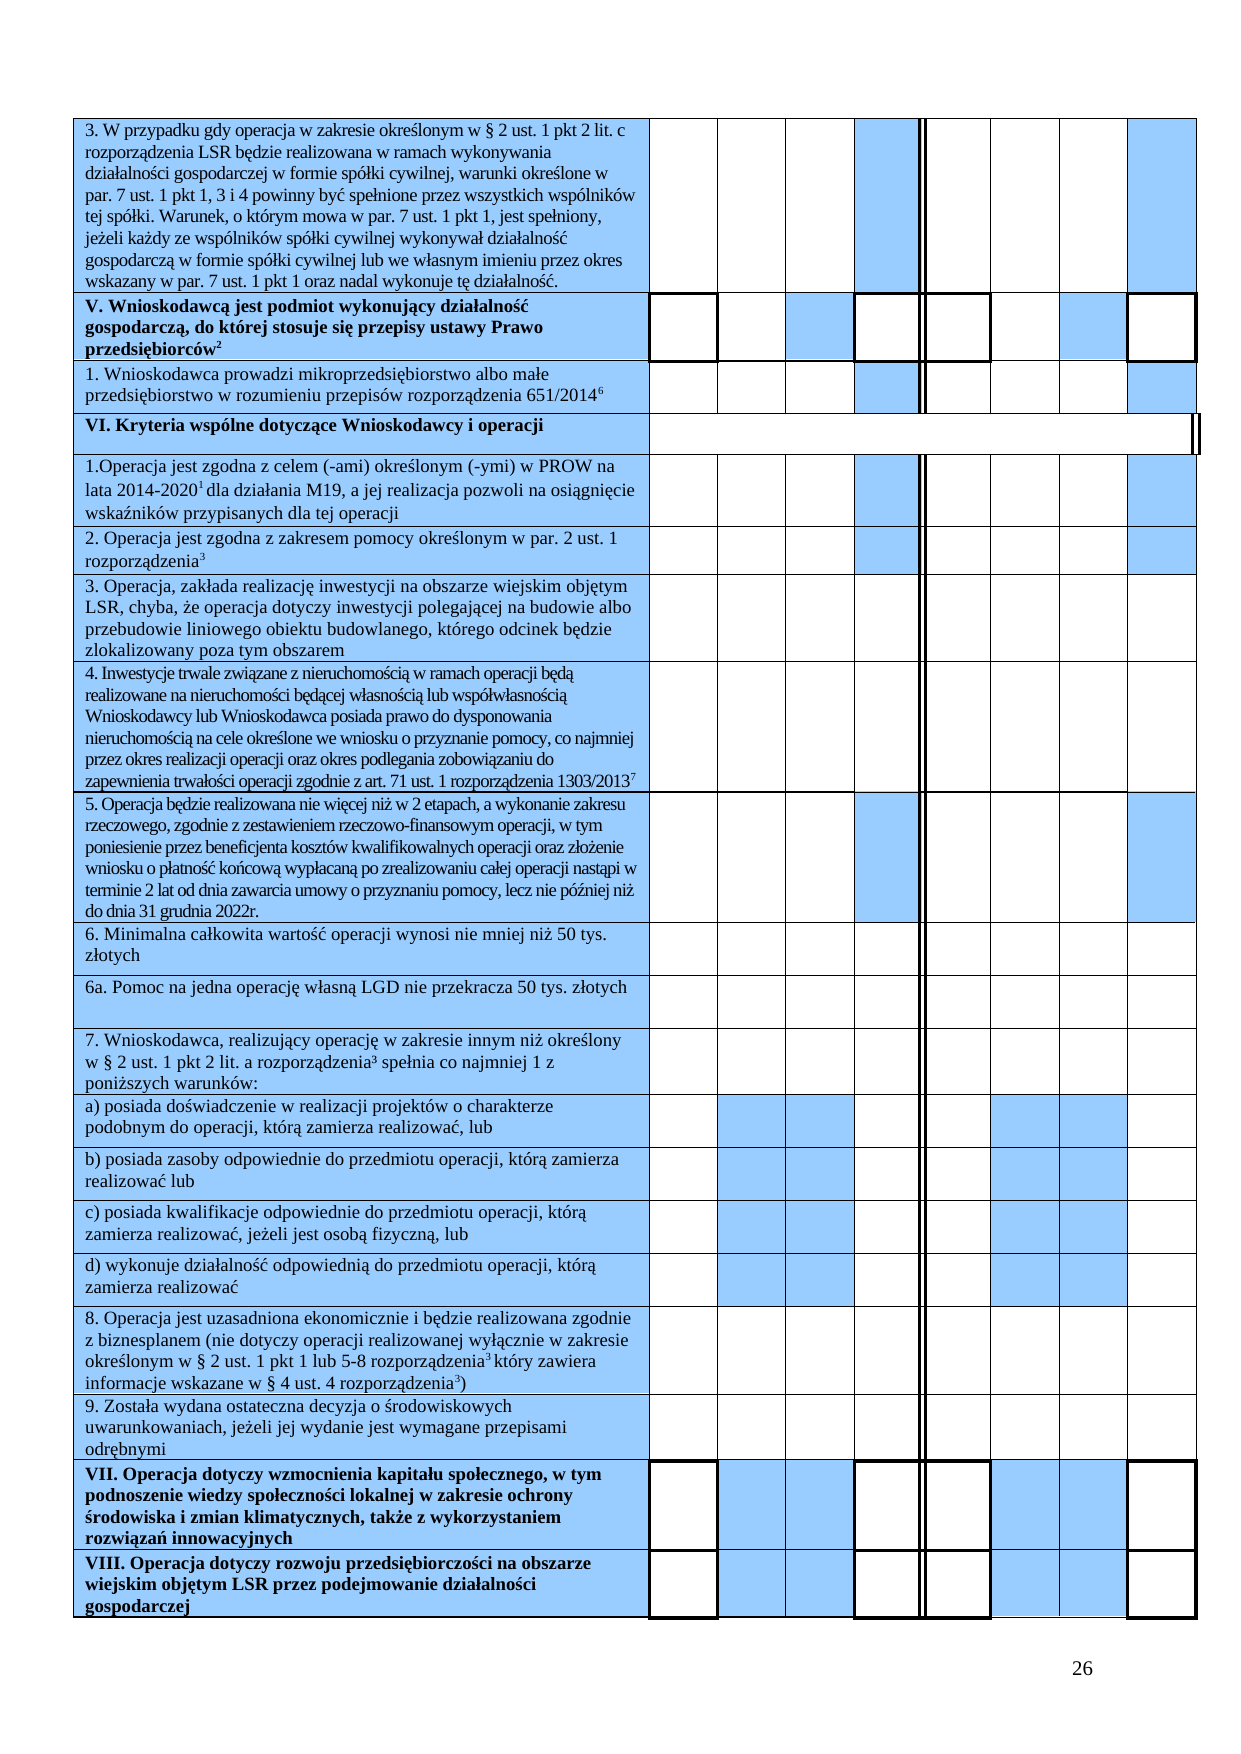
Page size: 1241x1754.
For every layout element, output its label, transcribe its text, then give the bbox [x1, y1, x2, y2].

table_cell [719, 1550, 785, 1616]
table_cell [1060, 976, 1127, 1028]
table_cell [650, 1307, 717, 1393]
table_cell [927, 923, 990, 975]
table_cell 2. Operacja jest zgodna z zakresem pomocy określonym w par. 2 ust. 1 rozporządzenia3 [74, 527, 649, 574]
table_cell [927, 575, 990, 661]
table_cell [991, 1201, 1059, 1253]
table_cell [1128, 1029, 1196, 1094]
table_cell [718, 1201, 785, 1253]
table_cell [718, 1148, 785, 1200]
table_cell [927, 363, 990, 413]
table_cell [786, 1201, 854, 1253]
table_cell [718, 455, 785, 526]
table_cell [1128, 922, 1196, 975]
table_cell [991, 1148, 1059, 1200]
table_cell [650, 363, 717, 413]
table_cell [1128, 1254, 1196, 1306]
table_cell [991, 527, 1059, 574]
table_cell [855, 1307, 918, 1393]
table_cell [855, 662, 918, 791]
table_cell [1128, 1095, 1196, 1147]
table_cell [855, 1148, 918, 1200]
table_cell [1060, 1550, 1126, 1616]
table_cell [927, 295, 989, 359]
table_cell a) posiada doświadczenie w realizacji projektów o charakterze podobnym do operacji, którą zamierza realizować, lub [74, 1095, 649, 1147]
table_cell [927, 1395, 990, 1459]
table_cell [786, 976, 854, 1028]
table_cell 4. Inwestycje trwale związane z nieruchomością w ramach operacji będą realizowane na nieruchomości będącej własnością lub współwłasnością Wnioskodawcy lub Wnioskodawca posiada prawo do dysponowania nieruchomością na cele określone we wniosku o przyznanie pomocy, co najmniej przez okres realizacji operacji oraz okres podlegania zobowiązaniu do zapewnienia trwałości operacji zgodnie z art. 71 ust. 1 rozporządzenia 1303/20137 [74, 662, 649, 791]
table_cell [718, 662, 785, 791]
table_cell [718, 793, 785, 922]
table_cell [855, 575, 918, 661]
table_cell [855, 1095, 918, 1147]
table_cell 1. Wnioskodawca prowadzi mikroprzedsiębiorstwo albo małe przedsiębiorstwo w rozumieniu przepisów rozporządzenia 651/20146 [74, 361, 649, 413]
table_cell c) posiada kwalifikacje odpowiednie do przedmiotu operacji, którą zamierza realizować, jeżeli jest osobą fizyczną, lub [74, 1201, 649, 1253]
table_cell [650, 793, 717, 922]
table_cell [856, 1463, 918, 1549]
table_cell [651, 1552, 716, 1616]
table_cell [855, 119, 918, 292]
table_cell [1060, 1254, 1127, 1306]
table_cell [991, 923, 1059, 975]
table_cell [1060, 923, 1127, 975]
table_cell [855, 363, 918, 413]
table_cell [786, 293, 853, 359]
table_cell 6a. Pomoc na jedna operację własną LGD nie przekracza 50 tys. złotych [74, 976, 649, 1028]
table_cell [1128, 119, 1196, 292]
table_cell [718, 1029, 785, 1094]
table_cell [786, 1460, 853, 1549]
table_cell [927, 119, 990, 292]
table_cell [1060, 1201, 1127, 1253]
table_cell [718, 923, 785, 975]
table_cell [1060, 1148, 1127, 1200]
table_cell [991, 361, 1059, 413]
table_cell [786, 119, 854, 292]
table_cell 8. Operacja jest uzasadniona ekonomicznie i będzie realizowana zgodnie z biznesplanem (nie dotyczy operacji realizowanej wyłącznie w zakresie określonym w § 2 ust. 1 pkt 1 lub 5-8 rozporządzenia3 który zawiera informacje wskazane w § 4 ust. 4 rozporządzenia3) [74, 1307, 649, 1393]
table_cell [991, 119, 1059, 292]
table_cell [1128, 363, 1196, 413]
table_cell [855, 1201, 918, 1253]
table_cell [927, 1254, 990, 1306]
table_cell [927, 1463, 989, 1549]
table_cell [1060, 793, 1127, 922]
table_cell [650, 1254, 717, 1306]
table_cell [1060, 293, 1126, 359]
table_cell [1128, 575, 1196, 661]
table_cell [855, 1254, 918, 1306]
table_cell [786, 362, 854, 413]
table_cell VIII. Operacja dotyczy rozwoju przedsiębiorczości na obszarze wiejskim objętym LSR przez podejmowanie działalności gospodarczej [74, 1550, 648, 1616]
table_cell [1129, 1463, 1194, 1549]
table_cell 3. W przypadku gdy operacja w zakresie określonym w § 2 ust. 1 pkt 2 lit. c rozporządzenia LSR będzie realizowana w ramach wykonywania działalności gospodarczej w formie spółki cywilnej, warunki określone w par. 7 ust. 1 pkt 1, 3 i 4 powinny być spełnione przez wszystkich wspólników tej spółki. Warunek, o którym mowa w par. 7 ust. 1 pkt 1, jest spełniony, jeżeli każdy ze wspólników spółki cywilnej wykonywał działalność gospodarczą w formie spółki cywilnej lub we własnym imieniu przez okres wskazany w par. 7 ust. 1 pkt 1 oraz nadal wykonuje tę działalność. [74, 119, 649, 292]
table_cell [651, 1463, 716, 1549]
table_cell [786, 662, 854, 791]
table_cell [1060, 1029, 1127, 1094]
table_cell [991, 662, 1059, 791]
table_cell [719, 1460, 785, 1549]
table_cell 9. Została wydana ostateczna decyzja o środowiskowych uwarunkowaniach, jeżeli jej wydanie jest wymagane przepisami odrębnymi [74, 1395, 649, 1459]
table_cell [855, 976, 918, 1028]
table_cell [650, 455, 717, 526]
table_cell [991, 455, 1059, 526]
table_cell [1060, 527, 1127, 574]
table_cell [786, 793, 854, 922]
table_cell [1060, 361, 1127, 413]
table_cell [927, 793, 990, 922]
table_cell [927, 1095, 990, 1147]
table_cell [856, 1552, 918, 1616]
table_cell [718, 1254, 785, 1306]
table_cell [927, 1552, 989, 1616]
table_cell 6. Minimalna całkowita wartość operacji wynosi nie mniej niż 50 tys. złotych [74, 923, 649, 975]
table_cell [786, 1254, 854, 1306]
table_cell 5. Operacja będzie realizowana nie więcej niż w 2 etapach, a wykonanie zakresu rzeczowego, zgodnie z zestawieniem rzeczowo-finansowym operacji, w tym poniesienie przez beneficjenta kosztów kwalifikowalnych operacji oraz złożenie wniosku o płatność końcową wypłacaną po zrealizowaniu całej operacji nastąpi w terminie 2 lat od dnia zawarcia umowy o przyznaniu pomocy, lecz nie później niż do dnia 31 grudnia 2022r. [74, 793, 649, 922]
table_cell [650, 1095, 717, 1147]
table_cell [718, 976, 785, 1028]
table_cell [786, 1395, 854, 1459]
table_cell [718, 362, 785, 413]
table_cell [650, 527, 717, 574]
table_cell [927, 1201, 990, 1253]
table_cell [650, 1201, 717, 1253]
table_cell [718, 527, 785, 574]
table_cell [1129, 295, 1194, 359]
table_cell [1060, 1395, 1127, 1459]
table_cell [1128, 527, 1196, 574]
table_cell [855, 455, 918, 526]
table_cell [650, 1395, 717, 1459]
table_cell [1128, 1395, 1196, 1459]
table_cell [991, 1307, 1059, 1393]
table_cell [1060, 1095, 1127, 1147]
table_cell [991, 1095, 1059, 1147]
table_cell [786, 1029, 854, 1094]
table_cell [927, 1307, 990, 1393]
table_cell [1128, 1201, 1196, 1253]
table_cell [927, 1148, 990, 1200]
table_cell [719, 293, 785, 359]
table_cell [855, 1029, 918, 1094]
table_cell [650, 976, 717, 1028]
table_cell [786, 923, 854, 975]
table_cell d) wykonuje działalność odpowiednią do przedmiotu operacji, którą zamierza realizować [74, 1254, 649, 1306]
table_cell [651, 295, 716, 359]
table_cell [786, 1148, 854, 1200]
table_cell 1.Operacja jest zgodna z celem (-ami) określonym (-ymi) w PROW na lata 2014-20201 dla działania M19, a jej realizacja pozwoli na osiągnięcie wskaźników przypisanych dla tej operacji [74, 455, 649, 526]
table_cell [650, 1029, 717, 1094]
table_cell VII. Operacja dotyczy wzmocnienia kapitału społecznego, w tym podnoszenie wiedzy społeczności lokalnej w zakresie ochrony środowiska i zmian klimatycznych, także z wykorzystaniem rozwiązań innowacyjnych [74, 1460, 648, 1549]
table_cell [927, 662, 990, 791]
table_cell [650, 575, 717, 661]
table_cell [991, 976, 1059, 1028]
table_cell [927, 527, 990, 574]
table_cell [1128, 1148, 1196, 1200]
table_cell [718, 119, 785, 292]
table_cell [1060, 1460, 1126, 1549]
table_cell [1129, 1552, 1194, 1616]
table_cell [718, 1095, 785, 1147]
table_cell [650, 1148, 717, 1200]
table_cell [1060, 1307, 1127, 1393]
table_cell [855, 1395, 918, 1459]
table_cell [650, 923, 717, 975]
table_cell [1128, 1307, 1196, 1393]
table_cell [1060, 119, 1127, 292]
table_cell [786, 455, 854, 526]
table_cell [991, 1395, 1059, 1459]
table_cell [650, 119, 717, 292]
table_cell [856, 295, 918, 359]
table_cell [1060, 662, 1127, 791]
table_cell [992, 293, 1059, 359]
table_cell [991, 793, 1059, 922]
table_cell [650, 414, 1191, 454]
table_cell [786, 527, 854, 574]
table_cell 7. Wnioskodawca, realizujący operację w zakresie innym niż określony w § 2 ust. 1 pkt 2 lit. a rozporządzenia³ spełnia co najmniej 1 z poniższych warunków: [74, 1029, 649, 1094]
table_cell [1060, 455, 1127, 526]
table_cell [786, 1550, 853, 1616]
table_cell [1128, 662, 1196, 791]
table_cell [992, 1550, 1059, 1616]
table_cell [992, 1460, 1059, 1549]
table_cell [786, 1307, 854, 1393]
table_cell [927, 976, 990, 1028]
table_cell [855, 793, 918, 922]
table_cell [718, 575, 785, 661]
table_cell [1128, 455, 1196, 526]
table_cell [991, 575, 1059, 661]
table_cell [927, 455, 990, 526]
table_cell [786, 1095, 854, 1147]
table_cell 3. Operacja, zakłada realizację inwestycji na obszarze wiejskim objętym LSR, chyba, że operacja dotyczy inwestycji polegającej na budowie albo przebudowie liniowego obiektu budowlanego, którego odcinek będzie zlokalizowany poza tym obszarem [74, 575, 649, 661]
table_cell [991, 1254, 1059, 1306]
table_cell [927, 1029, 990, 1094]
table_cell [855, 923, 918, 975]
table_cell V. Wnioskodawcą jest podmiot wykonujący działalność gospodarczą, do której stosuje się przepisy ustawy Prawo przedsiębiorców2 [74, 293, 648, 359]
table_cell [718, 1395, 785, 1459]
table_cell [1128, 791, 1196, 922]
table_cell [718, 1307, 785, 1393]
table_cell [855, 527, 918, 574]
table_cell [650, 662, 717, 791]
table_cell [1060, 575, 1127, 661]
table_cell b) posiada zasoby odpowiednie do przedmiotu operacji, którą zamierza realizować lub [74, 1148, 649, 1200]
table_cell [786, 575, 854, 661]
table_cell [1128, 976, 1196, 1028]
table_cell VI. Kryteria wspólne dotyczące Wnioskodawcy i operacji [74, 414, 649, 454]
table_cell [991, 1029, 1059, 1094]
